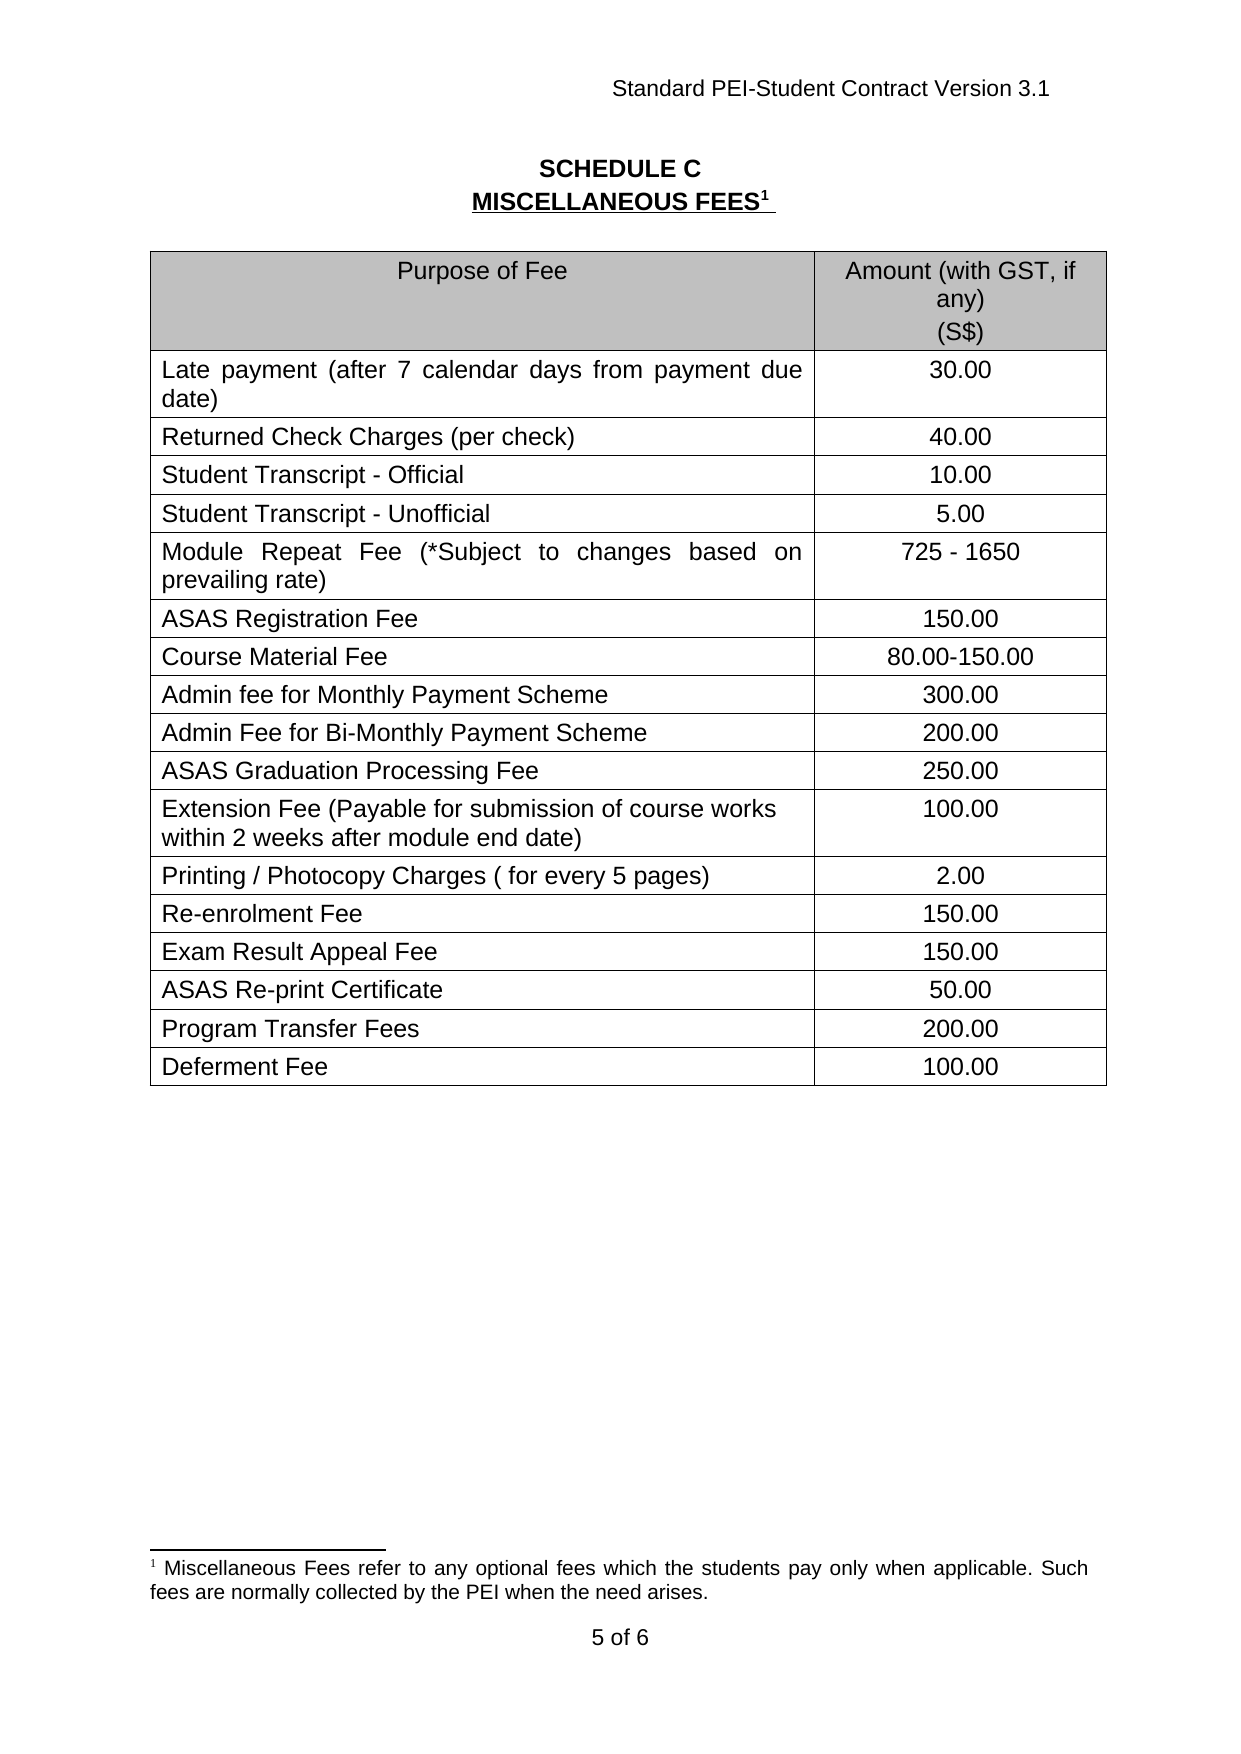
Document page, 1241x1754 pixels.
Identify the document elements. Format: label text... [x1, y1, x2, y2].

table_cell ASAS Graduation Processing Fee [151, 752, 814, 789]
table_cell Printing / Photocopy Charges ( for every 5 pages) [151, 857, 814, 894]
table_cell Student Transcript - Unofficial [151, 495, 814, 532]
table_cell Exam Result Appeal Fee [151, 933, 814, 970]
table_cell Module Repeat Fee (*Subject to changes based on prevailing rate) [151, 533, 814, 598]
table_cell 100.00 [815, 790, 1106, 856]
table_cell ASAS Re-print Certificate [151, 971, 814, 1008]
table_cell 725 - 1650 [815, 533, 1106, 598]
table_cell Re-enrolment Fee [151, 895, 814, 932]
table_cell Course Material Fee [151, 638, 814, 675]
table_cell Student Transcript - Official [151, 456, 814, 493]
table_cell 200.00 [815, 714, 1106, 751]
table_cell 50.00 [815, 971, 1106, 1008]
table_cell ASAS Registration Fee [151, 600, 814, 637]
table_cell Admin fee for Monthly Payment Scheme [151, 676, 814, 713]
table_cell Program Transfer Fees [151, 1010, 814, 1047]
table_cell 80.00-150.00 [815, 638, 1106, 675]
text SCHEDULE C [150, 154, 1090, 183]
text MISCELLANEOUS FEES [150, 187, 1090, 216]
table_cell 150.00 [815, 895, 1106, 932]
table_cell 40.00 [815, 418, 1106, 455]
table_cell 2.00 [815, 857, 1106, 894]
table_cell 250.00 [815, 752, 1106, 789]
table_cell Deferment Fee [151, 1048, 814, 1085]
table_cell 150.00 [815, 933, 1106, 970]
table_cell 200.00 [815, 1010, 1106, 1047]
table_header Amount (with GST, if any) (S$) [815, 252, 1106, 350]
table_cell 30.00 [815, 351, 1106, 417]
table_cell 100.00 [815, 1048, 1106, 1085]
table_cell Extension Fee (Payable for submission of course works within 2 weeks after module end date) [151, 790, 814, 856]
table_cell 300.00 [815, 676, 1106, 713]
table_header Purpose of Fee [151, 252, 814, 350]
table_cell Returned Check Charges (per check) [151, 418, 814, 455]
table_cell 5.00 [815, 495, 1106, 532]
table_cell Admin Fee for Bi-Monthly Payment Scheme [151, 714, 814, 751]
table_cell Late payment (after 7 calendar days from payment due date) [151, 351, 814, 417]
table_cell 10.00 [815, 456, 1106, 493]
table_cell 150.00 [815, 600, 1106, 637]
